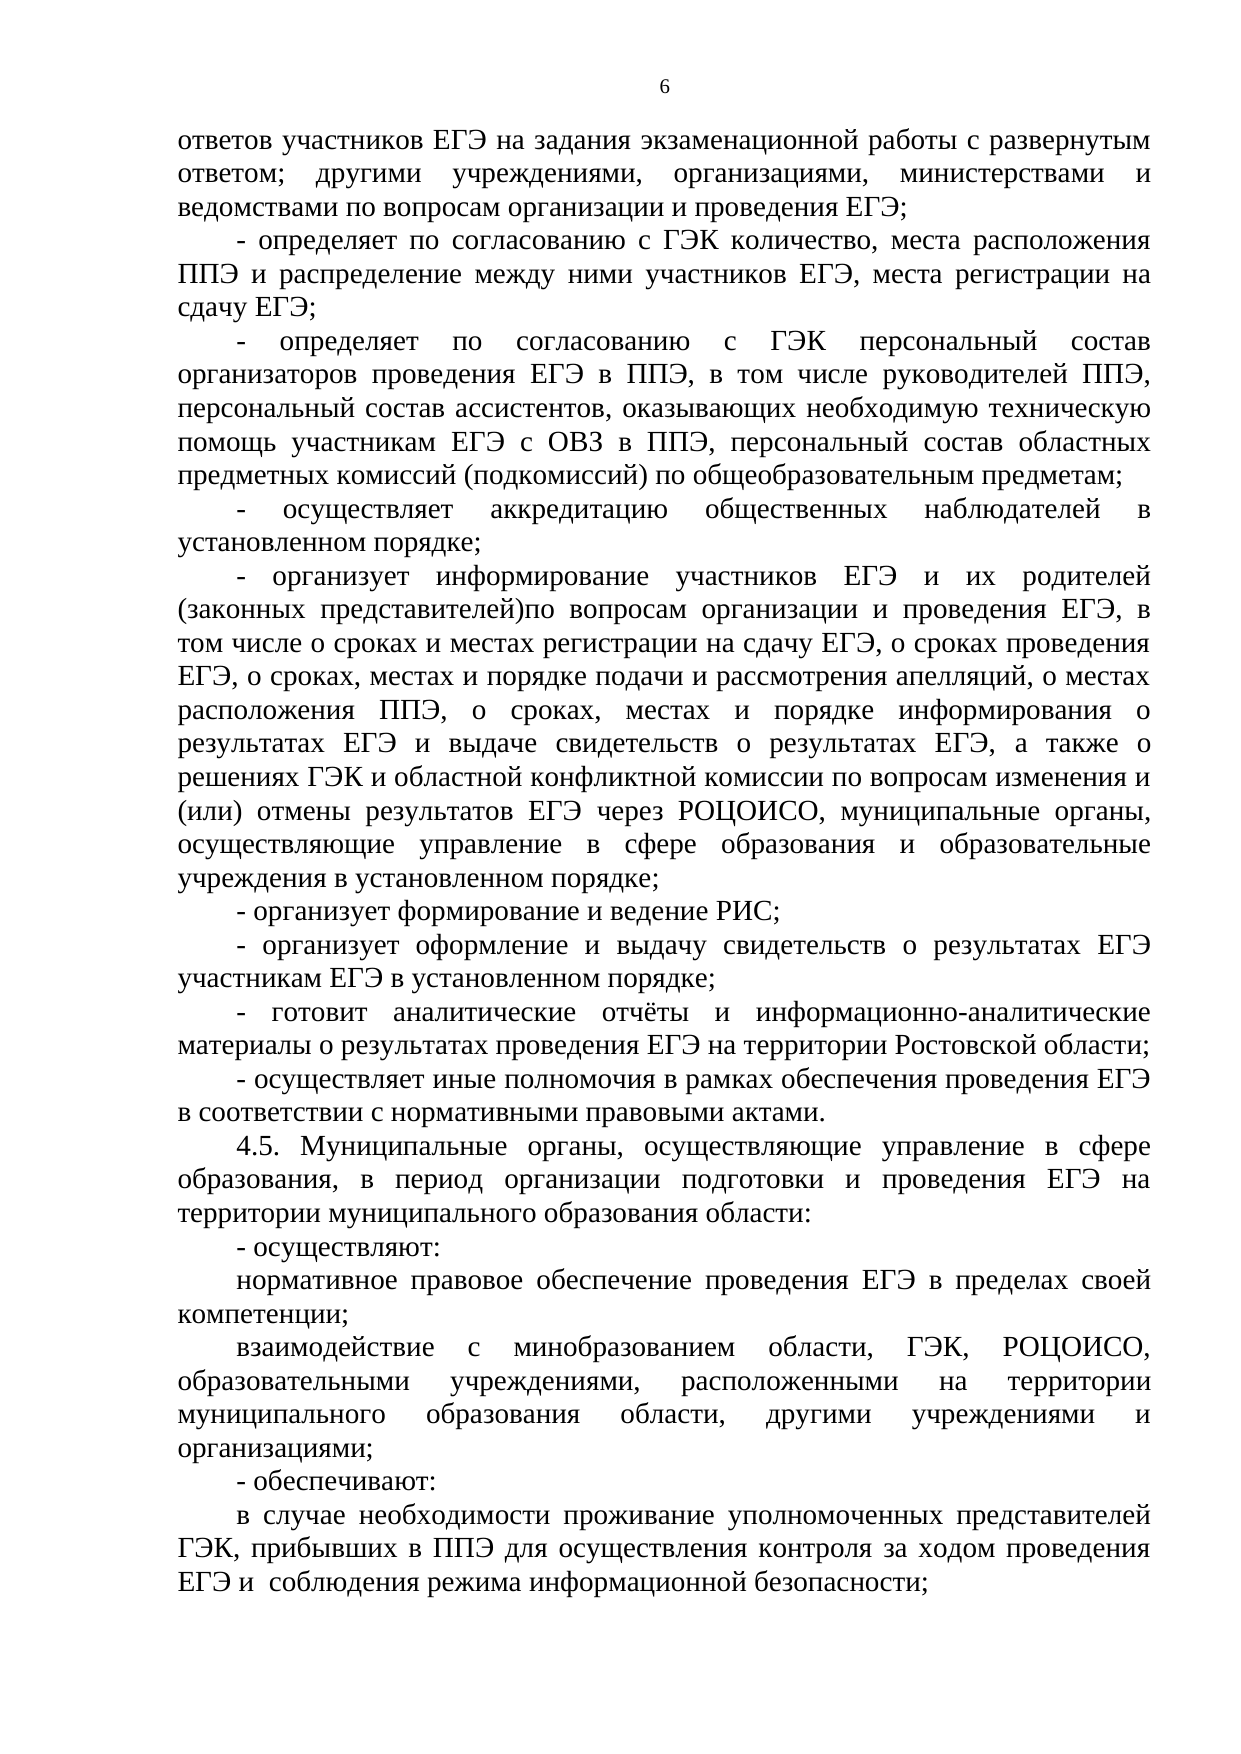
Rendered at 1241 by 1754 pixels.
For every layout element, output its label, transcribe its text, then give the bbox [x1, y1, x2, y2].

text в случае необходимости проживание уполномоченных представителей ГЭК, прибывших в ППЭ для осуществления контроля за ходом проведения ЕГЭ и соблюдения режима информационной безопасности; [177, 1497, 1152, 1598]
text - осуществляют: [177, 1229, 1152, 1262]
text 4.5. Муниципальные органы, осуществляющие управление в сфере образования, в период организации подготовки и проведения ЕГЭ на территории муниципального образования области: [177, 1128, 1152, 1229]
text - организует формирование и ведение РИС; [177, 893, 1152, 927]
text - определяет по согласованию с ГЭК количество, места расположения ППЭ и распределение между ними участников ЕГЭ, места регистрации на сдачу ЕГЭ; [177, 222, 1152, 323]
text - осуществляет иные полномочия в рамках обеспечения проведения ЕГЭ в соответствии с нормативными правовыми актами. [177, 1061, 1152, 1128]
text - определяет по согласованию с ГЭК персональный состав организаторов проведения ЕГЭ в ППЭ, в том числе руководителей ППЭ, персональный состав ассистентов, оказывающих необходимую техническую помощь участникам ЕГЭ с ОВЗ в ППЭ, персональный состав областных предметных комиссий (подкомиссий) по общеобразовательным предметам; [177, 323, 1152, 491]
text - организует оформление и выдачу свидетельств о результатах ЕГЭ участникам ЕГЭ в установленном порядке; [177, 927, 1152, 994]
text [177, 122, 1152, 222]
text - обеспечивают: [177, 1463, 1152, 1497]
text - организует информирование участников ЕГЭ и их родителей (законных представителей)по вопросам организации и проведения ЕГЭ, в том числе о сроках и местах регистрации на сдачу ЕГЭ, о сроках проведения ЕГЭ, о сроках, местах и порядке подачи и рассмотрения апелляций, о местах расположения ППЭ, о сроках, местах и порядке информирования о результатах ЕГЭ и выдаче свидетельств о результатах ЕГЭ, а также о решениях ГЭК и областной конфликтной комиссии по вопросам изменения и (или) отмены результатов ЕГЭ через РОЦОИСО, муниципальные органы, осуществляющие управление в сфере образования и образовательные учреждения в установленном порядке; [177, 558, 1152, 893]
text взаимодействие с минобразованием области, ГЭК, РОЦОИСО, образовательными учреждениями, расположенными на территории муниципального образования области, другими учреждениями и организациями; [177, 1329, 1152, 1463]
text - осуществляет аккредитацию общественных наблюдателей в установленном порядке; [177, 491, 1152, 558]
text - готовит аналитические отчёты и информационно-аналитические материалы о результатах проведения ЕГЭ на территории Ростовской области; [177, 994, 1152, 1061]
text нормативное правовое обеспечение проведения ЕГЭ в пределах своей компетенции; [177, 1262, 1152, 1329]
